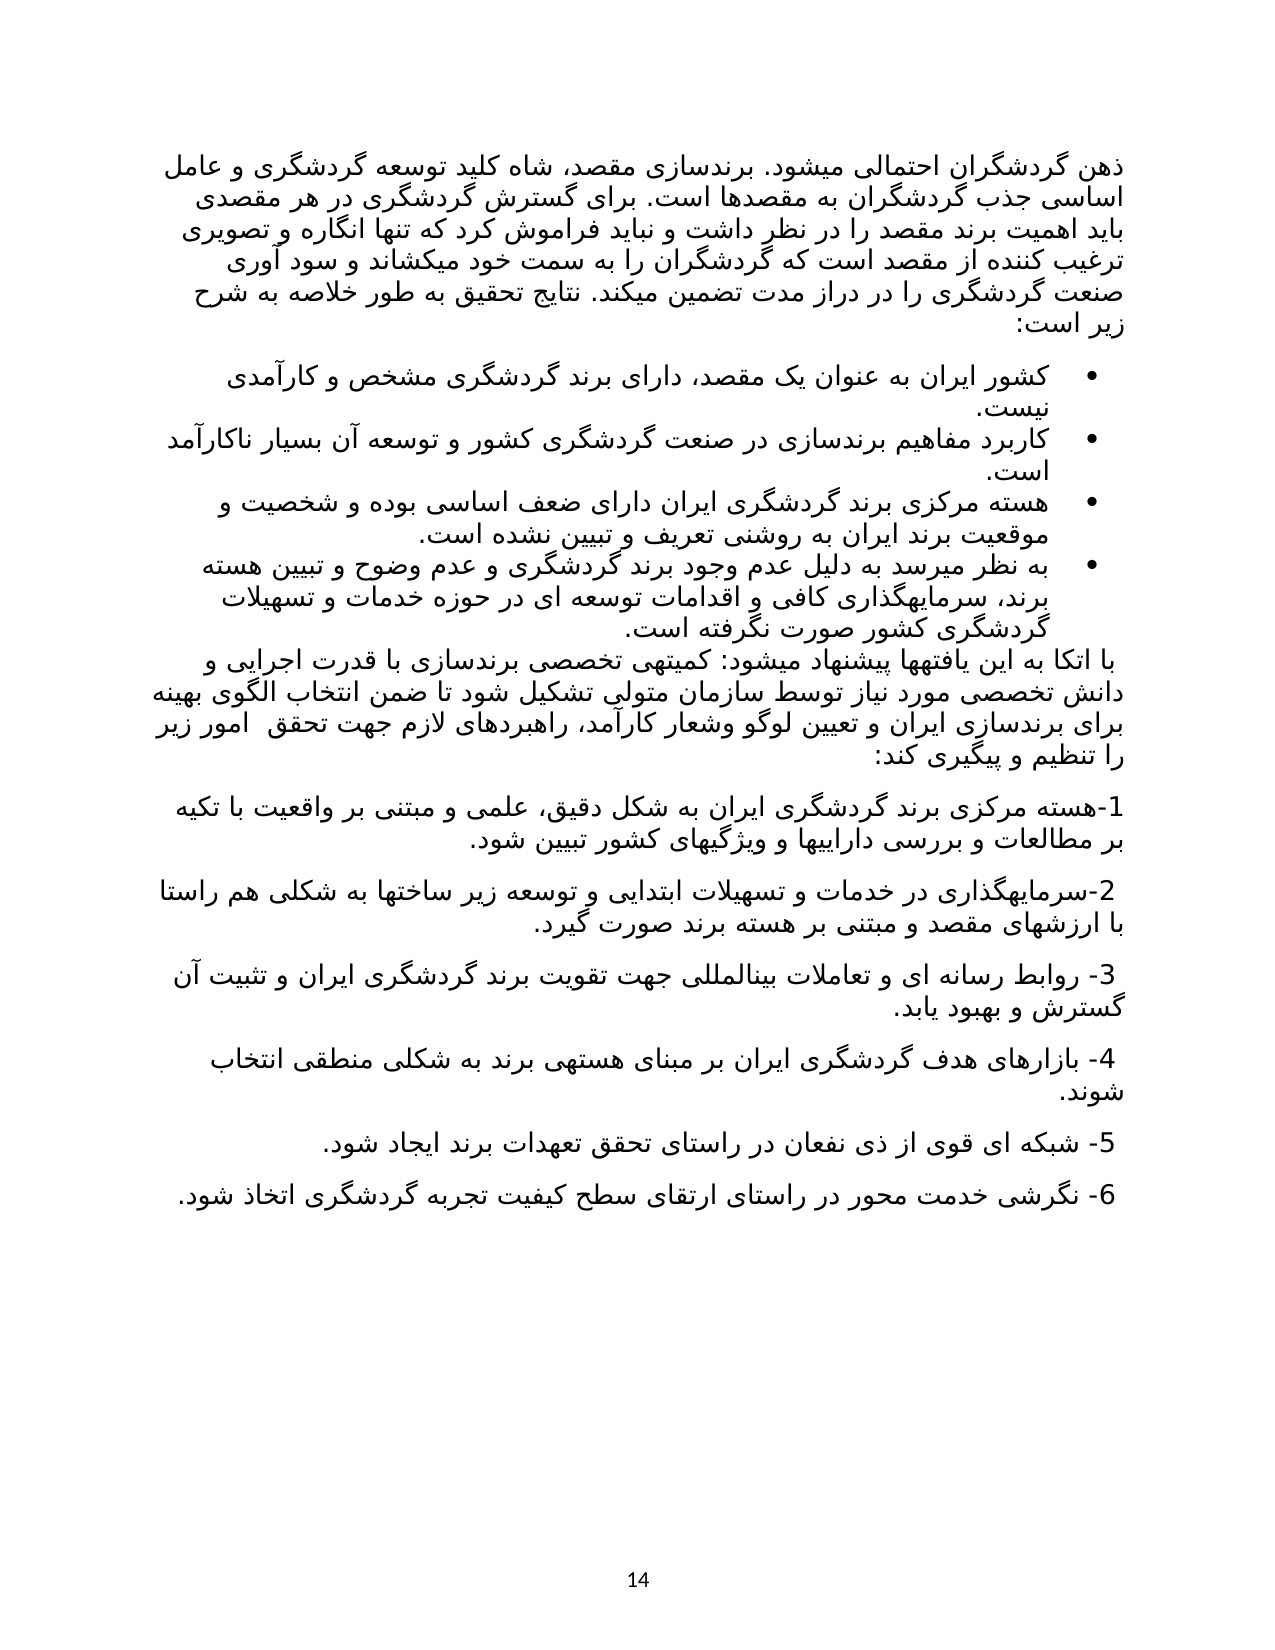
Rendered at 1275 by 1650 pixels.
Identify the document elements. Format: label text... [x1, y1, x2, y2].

text با اتکا به این یافته‏ها پیشنهاد می‏شود: کمیته‏ی تخصصی برندسازی با قدرت اجرایی و دانش تخصصی مورد نیاز توسط سازمان متولی تشکیل شود تا ضمن انتخاب الگوی بهینه برای برندسازی ایران و تعیین لوگو وشعار کارآمد، راهبردهای لازم جهت تحقق امور زیر را تنظیم و پیگیری کند: [150, 644, 1125, 771]
text 5- شبکه ای قوی از ذی نفعان در راستای تحقق تعهدات برند ایجاد شود. [150, 1127, 1125, 1159]
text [150, 150, 1125, 339]
text 4- بازارهای هدف گردشگری ایران بر مبنای هسته‏ی برند به شکلی منطقی انتخاب شوند. [150, 1043, 1125, 1106]
list کشور ایران به عنوان یک مقصد، دارای برند گردشگری مشخص و کارآمدی نیست. [150, 360, 1087, 423]
text 2-سرمایه‏گذاری در خدمات و تسهیلات ابتدایی و توسعه زیر ساخت‏ها به شکلی هم راستا با ارزش‏های مقصد و مبتنی بر هسته برند صورت گیرد. [150, 875, 1125, 938]
text 3- روابط رسانه ای و تعاملات بین‏المللی جهت تقویت برند گردشگری ایران و تثبیت آن گسترش و بهبود یابد. [150, 959, 1125, 1022]
list هسته مرکزی برند گردشگری ایران دارای ضعف اساسی بوده و شخصیت و موقعیت برند ایران به روشنی تعریف و تبیین نشده است. [150, 486, 1087, 549]
list کاربرد مفاهیم برندسازی در صنعت گردشگری کشور و توسعه آن بسیار ناکارآمد است. [150, 423, 1087, 486]
text 6- نگرشی خدمت محور در راستای ارتقای سطح کیفیت تجربه گردشگری اتخاذ شود. [150, 1179, 1125, 1211]
text 1-هسته مرکزی برند گردشگری ایران به شکل دقیق، علمی و مبتنی بر واقعیت با تکیه بر مطالعات و بررسی دارایی‏ها و ویژگی‏های کشور تبیین شود. [150, 791, 1125, 854]
list به نظر می‏رسد به دلیل عدم وجود برند گردشگری و عدم وضوح و تبیین هسته برند، سرمایه‏گذاری کافی و اقدامات توسعه ای در حوزه خدمات و تسهیلات گردشگری کشور صورت نگرفته است. [150, 549, 1087, 644]
